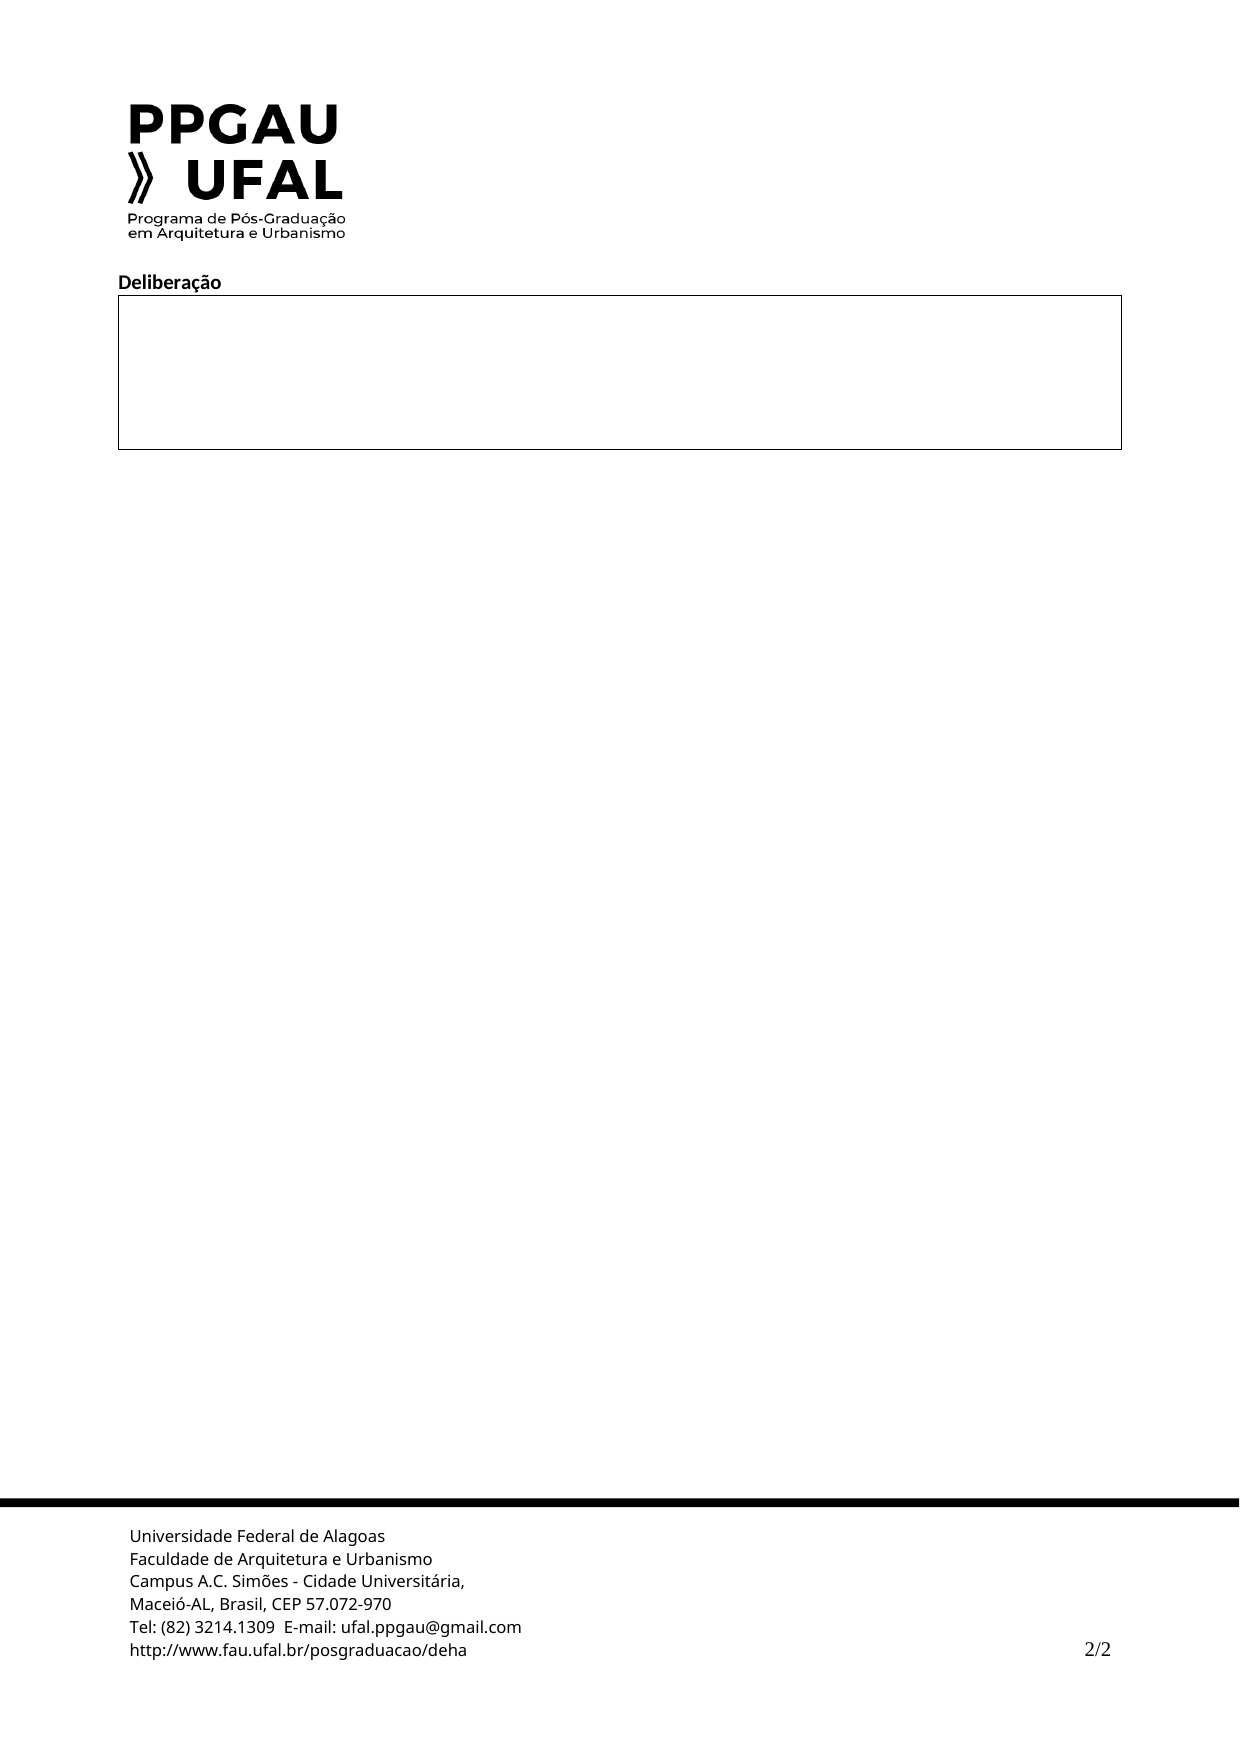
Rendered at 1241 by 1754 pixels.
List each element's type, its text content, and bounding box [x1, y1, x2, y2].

table_header [119, 296, 1121, 448]
text Deliberação [118, 269, 1122, 295]
